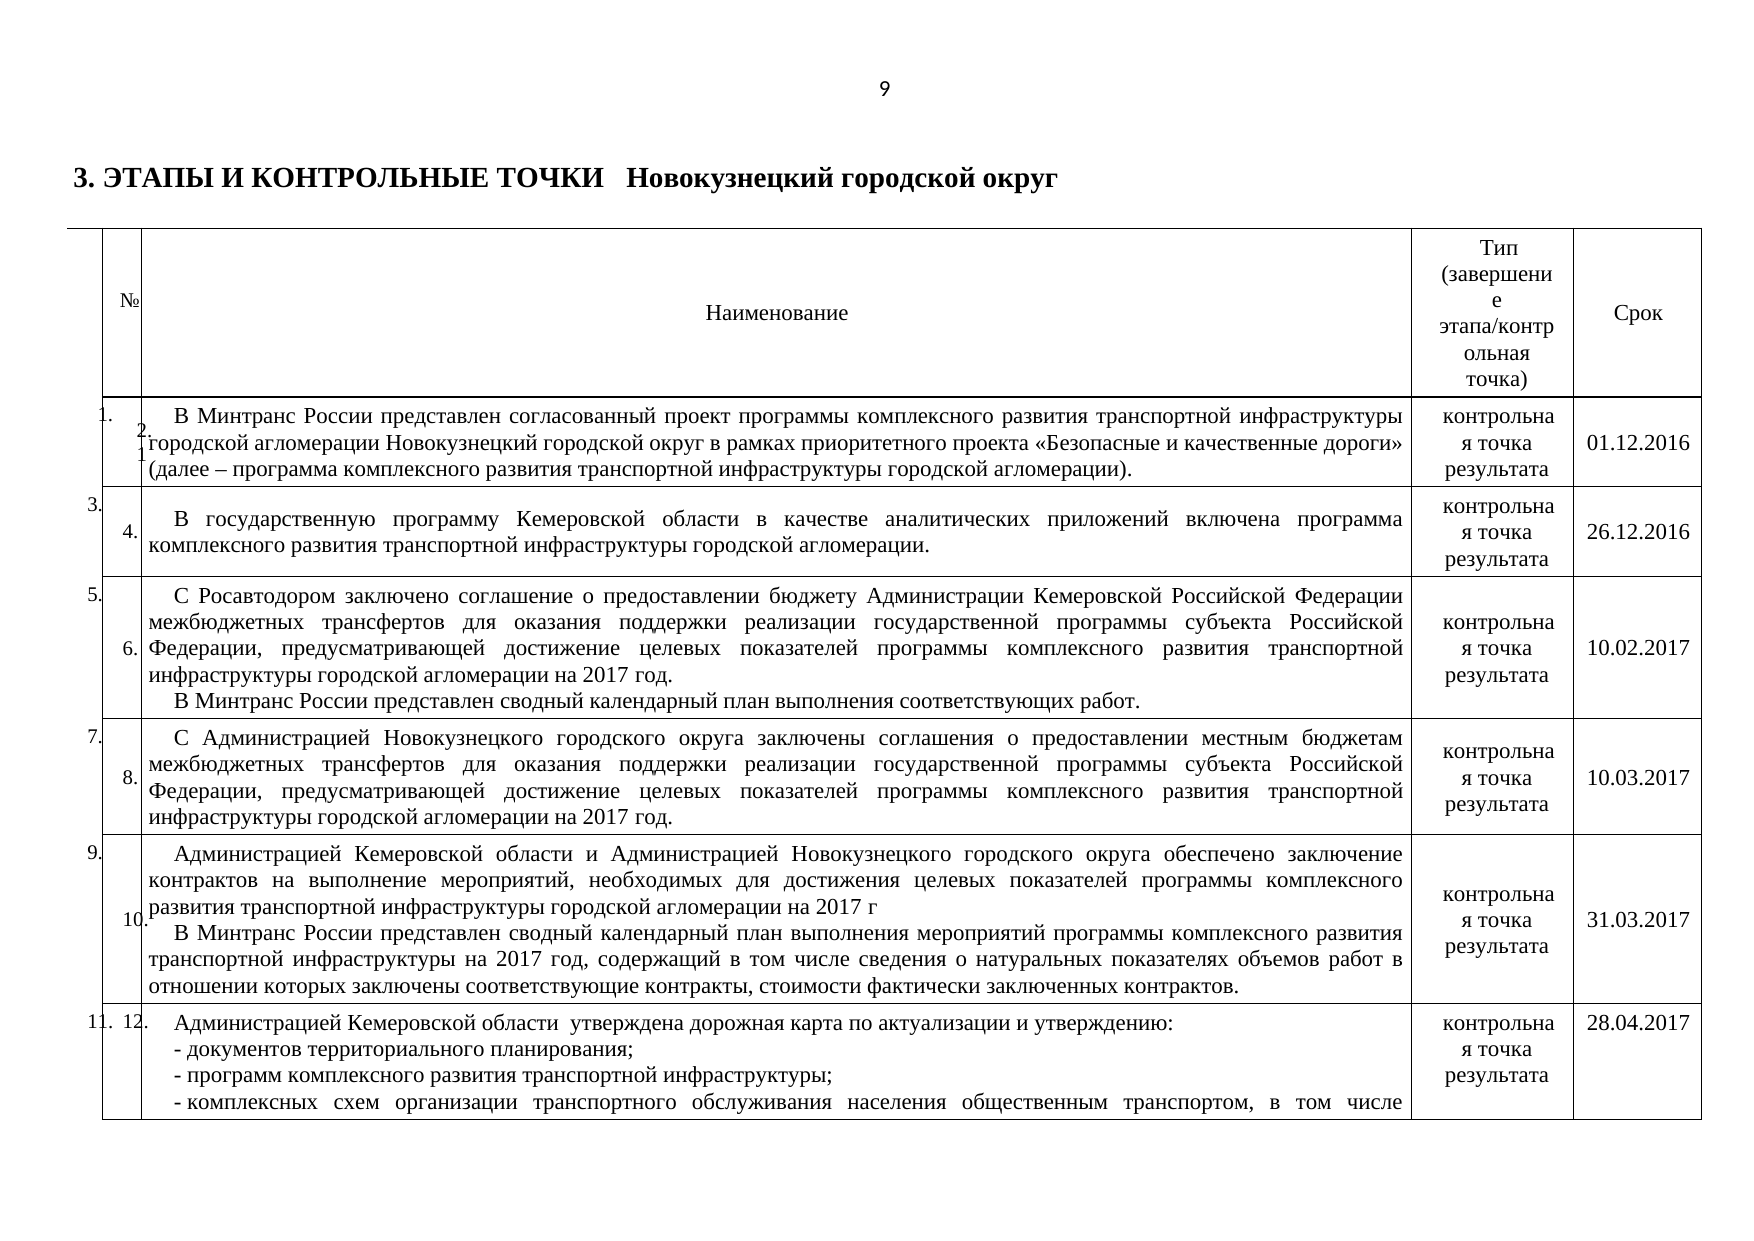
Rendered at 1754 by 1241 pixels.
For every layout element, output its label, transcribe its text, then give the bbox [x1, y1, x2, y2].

table_cell Срок [1574, 229, 1701, 396]
table_cell 10.02.2017 [1574, 577, 1701, 718]
table_cell [103, 487, 141, 576]
table_cell [103, 835, 141, 1003]
table_cell 1 [103, 398, 141, 486]
table_cell В Минтранс России представлен согласованный проект программы комплексного развития транспортной инфраструктуры городской агломерации Новокузнецкий городской округ в рамках приоритетного проекта «Безопасные и качественные дороги» (далее – программа комплексного развития транспортной инфраструктуры городской агломерации). [142, 398, 1411, 486]
table_cell 10.03.2017 [1574, 719, 1701, 834]
table_cell 31.03.2017 [1574, 835, 1701, 1003]
table_cell 28.04.2017 [1574, 1004, 1701, 1119]
table_cell контрольная точка результата [1412, 835, 1573, 1003]
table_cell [1412, 1004, 1573, 1119]
table_cell контрольная точка результата [1412, 719, 1573, 834]
table_cell Тип (завершение этапа/контрольная точка) [1412, 229, 1573, 396]
table_cell 26.12.2016 [1574, 487, 1701, 576]
table_header 3. ЭТАПЫ И КОНТРОЛЬНЫЕ ТОЧКИ Новокузнецкий городской округ [67, 127, 1660, 228]
table_cell Наименование [142, 229, 1411, 396]
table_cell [142, 1004, 1411, 1119]
table_cell В государственную программу Кемеровской области в качестве аналитических приложений включена программа комплексного развития транспортной инфраструктуры городской агломерации. [142, 487, 1411, 576]
table_cell [103, 577, 141, 718]
table_cell С Администрацией Новокузнецкого городского округа заключены соглашения о предоставлении местным бюджетам межбюджетных трансфертов для оказания поддержки реализации государственной программы субъекта Российской Федерации, предусматривающей достижение целевых показателей программы комплексного развития транспортной инфраструктуры городской агломерации на 2017 год. [142, 719, 1411, 834]
table_cell № [103, 229, 141, 396]
table_cell С Росавтодором заключено соглашение о предоставлении бюджету Администрации Кемеровской Российской Федерации межбюджетных трансфертов для оказания поддержки реализации государственной программы субъекта Российской Федерации, предусматривающей достижение целевых показателей программы комплексного развития транспортной инфраструктуры городской агломерации на 2017 год. В Минтранс России представлен сводный календарный план выполнения соответствующих работ. [142, 577, 1411, 718]
table_cell контрольная точка результата [1412, 398, 1573, 486]
table_cell 01.12.2016 [1574, 398, 1701, 486]
table_cell [103, 1004, 141, 1119]
table_cell контрольная точка результата [1412, 577, 1573, 718]
table_cell Администрацией Кемеровской области и Администрацией Новокузнецкого городского округа обеспечено заключение контрактов на выполнение мероприятий, необходимых для достижения целевых показателей программы комплексного развития транспортной инфраструктуры городской агломерации на 2017 г В Минтранс России представлен сводный календарный план выполнения мероприятий программы комплексного развития транспортной инфраструктуры на 2017 год, содержащий в том числе сведения о натуральных показателях объемов работ в отношении которых заключены соответствующие контракты, стоимости фактически заключенных контрактов. [142, 835, 1411, 1003]
table_cell контрольная точка результата [1412, 487, 1573, 576]
table_cell [103, 719, 141, 834]
